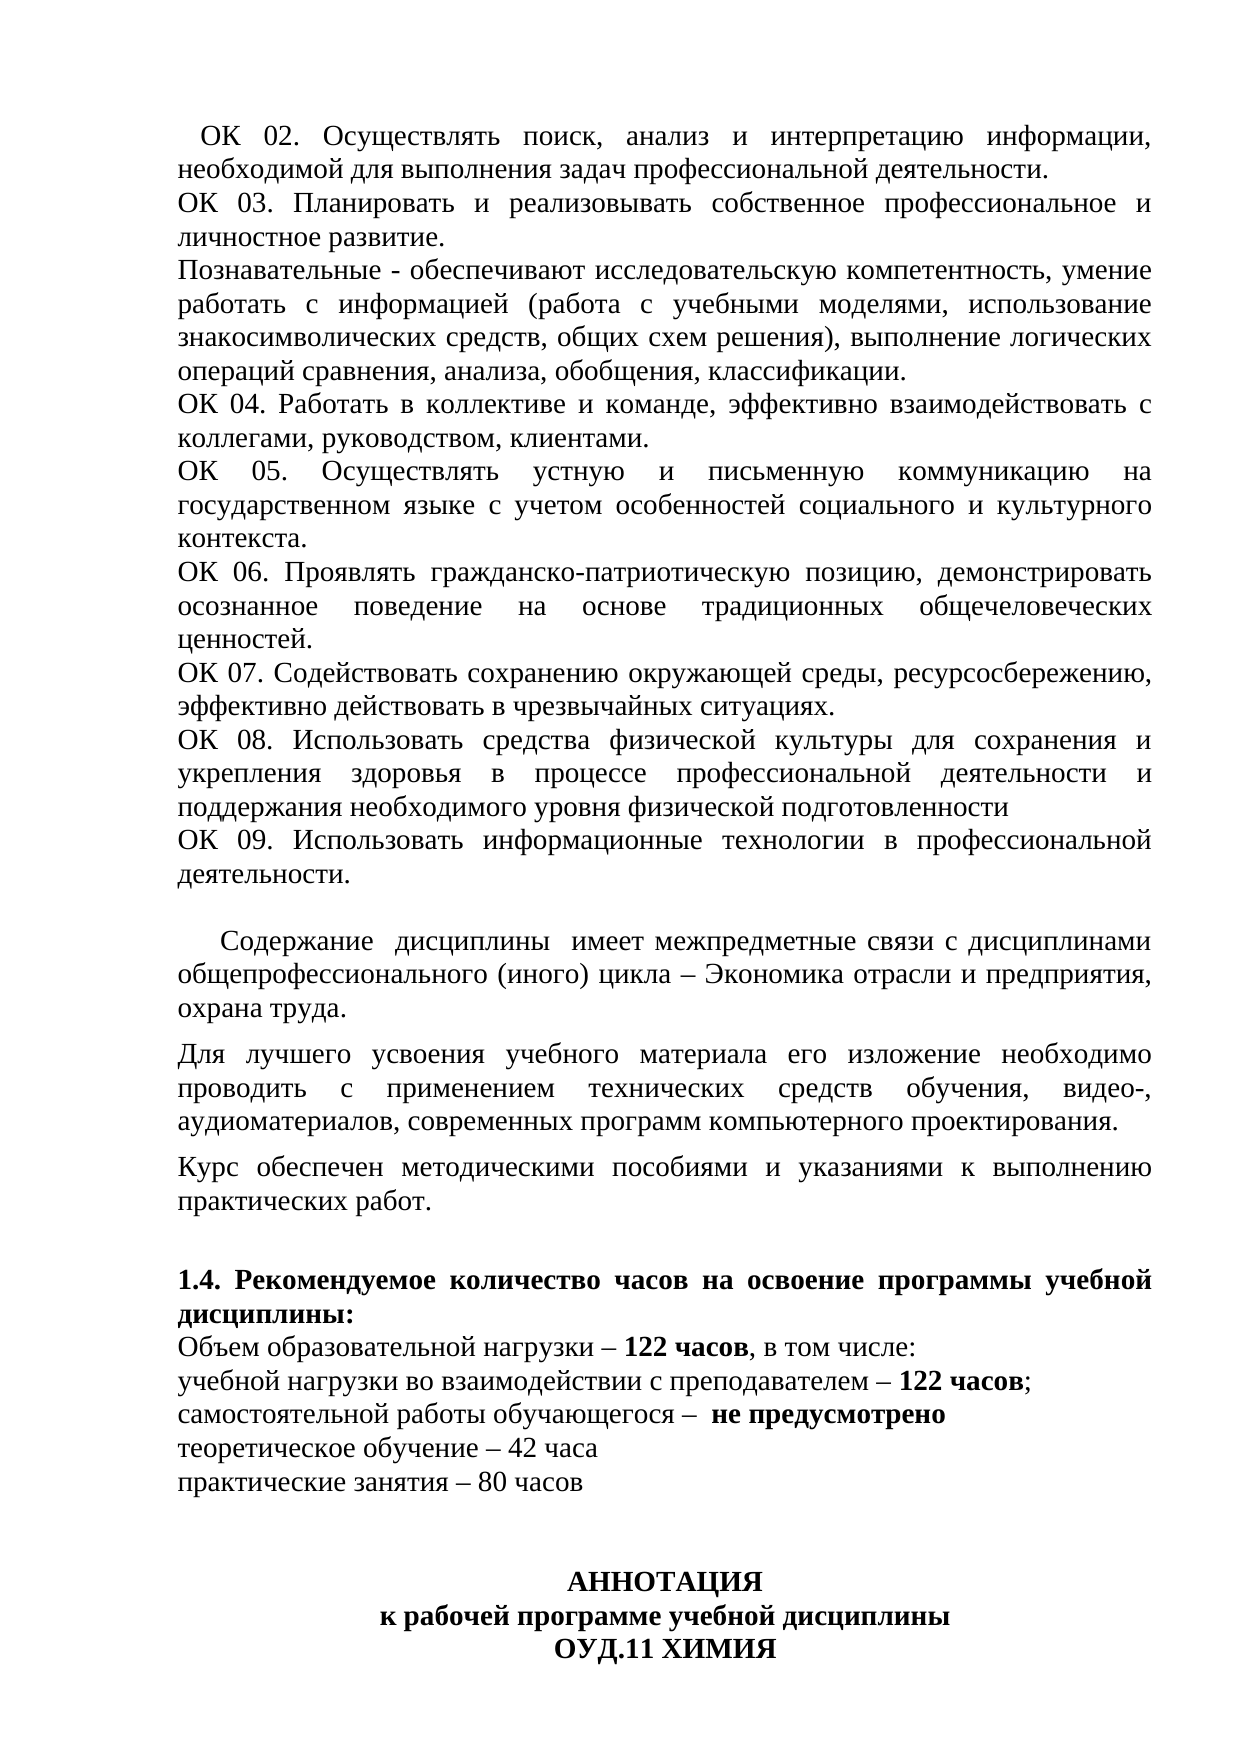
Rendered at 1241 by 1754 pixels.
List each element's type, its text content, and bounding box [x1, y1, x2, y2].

text ОК 04. Работать в коллективе и команде, эффективно взаимодействовать с коллегами, руководством, клиентами. [177, 386, 1153, 453]
text практические занятия – 80 часов [177, 1464, 1153, 1497]
text к рабочей программе учебной дисциплины [177, 1598, 1153, 1631]
text Содержание дисциплины имеет межпредметные связи с дисциплинами общепрофессионального (иного) цикла – Экономика отрасли и предприятия, охрана труда. [177, 923, 1153, 1024]
text ОК 02. Осуществлять поиск, анализ и интерпретацию информации, необходимой для выполнения задач профессиональной деятельности. [177, 118, 1153, 185]
text Для лучшего усвоения учебного материала его изложение необходимо проводить с применением технических средств обучения, видео-, аудиоматериалов, современных программ компьютерного проектирования. [177, 1036, 1153, 1137]
text Познавательные - обеспечивают исследовательскую компетентность, умение работать с информацией (работа с учебными моделями, использование знакосимволических средств, общих схем решения), выполнение логических операций сравнения, анализа, обобщения, классификации. [177, 252, 1153, 386]
text ОК 07. Содействовать сохранению окружающей среды, ресурсосбережению, эффективно действовать в чрезвычайных ситуациях. [177, 655, 1153, 722]
text 1.4. Рекомендуемое количество часов на освоение программы учебной дисциплины: [177, 1262, 1153, 1329]
text ОК 09. Использовать информационные технологии в профессиональной деятельности. [177, 822, 1153, 889]
text ОК 06. Проявлять гражданско-патриотическую позицию, демонстрировать осознанное поведение на основе традиционных общечеловеческих ценностей. [177, 554, 1153, 655]
text ОК 03. Планировать и реализовывать собственное профессиональное и личностное развитие. [177, 185, 1153, 252]
text ОК 08. Использовать средства физической культуры для сохранения и укрепления здоровья в процессе профессиональной деятельности и поддержания необходимого уровня физической подготовленности [177, 722, 1153, 822]
text АННОТАЦИЯ [177, 1564, 1153, 1598]
text теоретическое обучение – 42 часа [177, 1430, 1153, 1464]
text самостоятельной работы обучающегося – не предусмотрено [177, 1397, 1153, 1430]
text ОК 05. Осуществлять устную и письменную коммуникацию на государственном языке с учетом особенностей социального и культурного контекста. [177, 453, 1153, 554]
text учебной нагрузки во взаимодействии с преподавателем – 122 часов; [177, 1363, 1153, 1397]
text Курс обеспечен методическими пособиями и указаниями к выполнению практических работ. [177, 1149, 1153, 1216]
text ОУД.11 Химия [177, 1631, 1153, 1665]
text Объем образовательной нагрузки – 122 часов, в том числе: [177, 1329, 1153, 1363]
